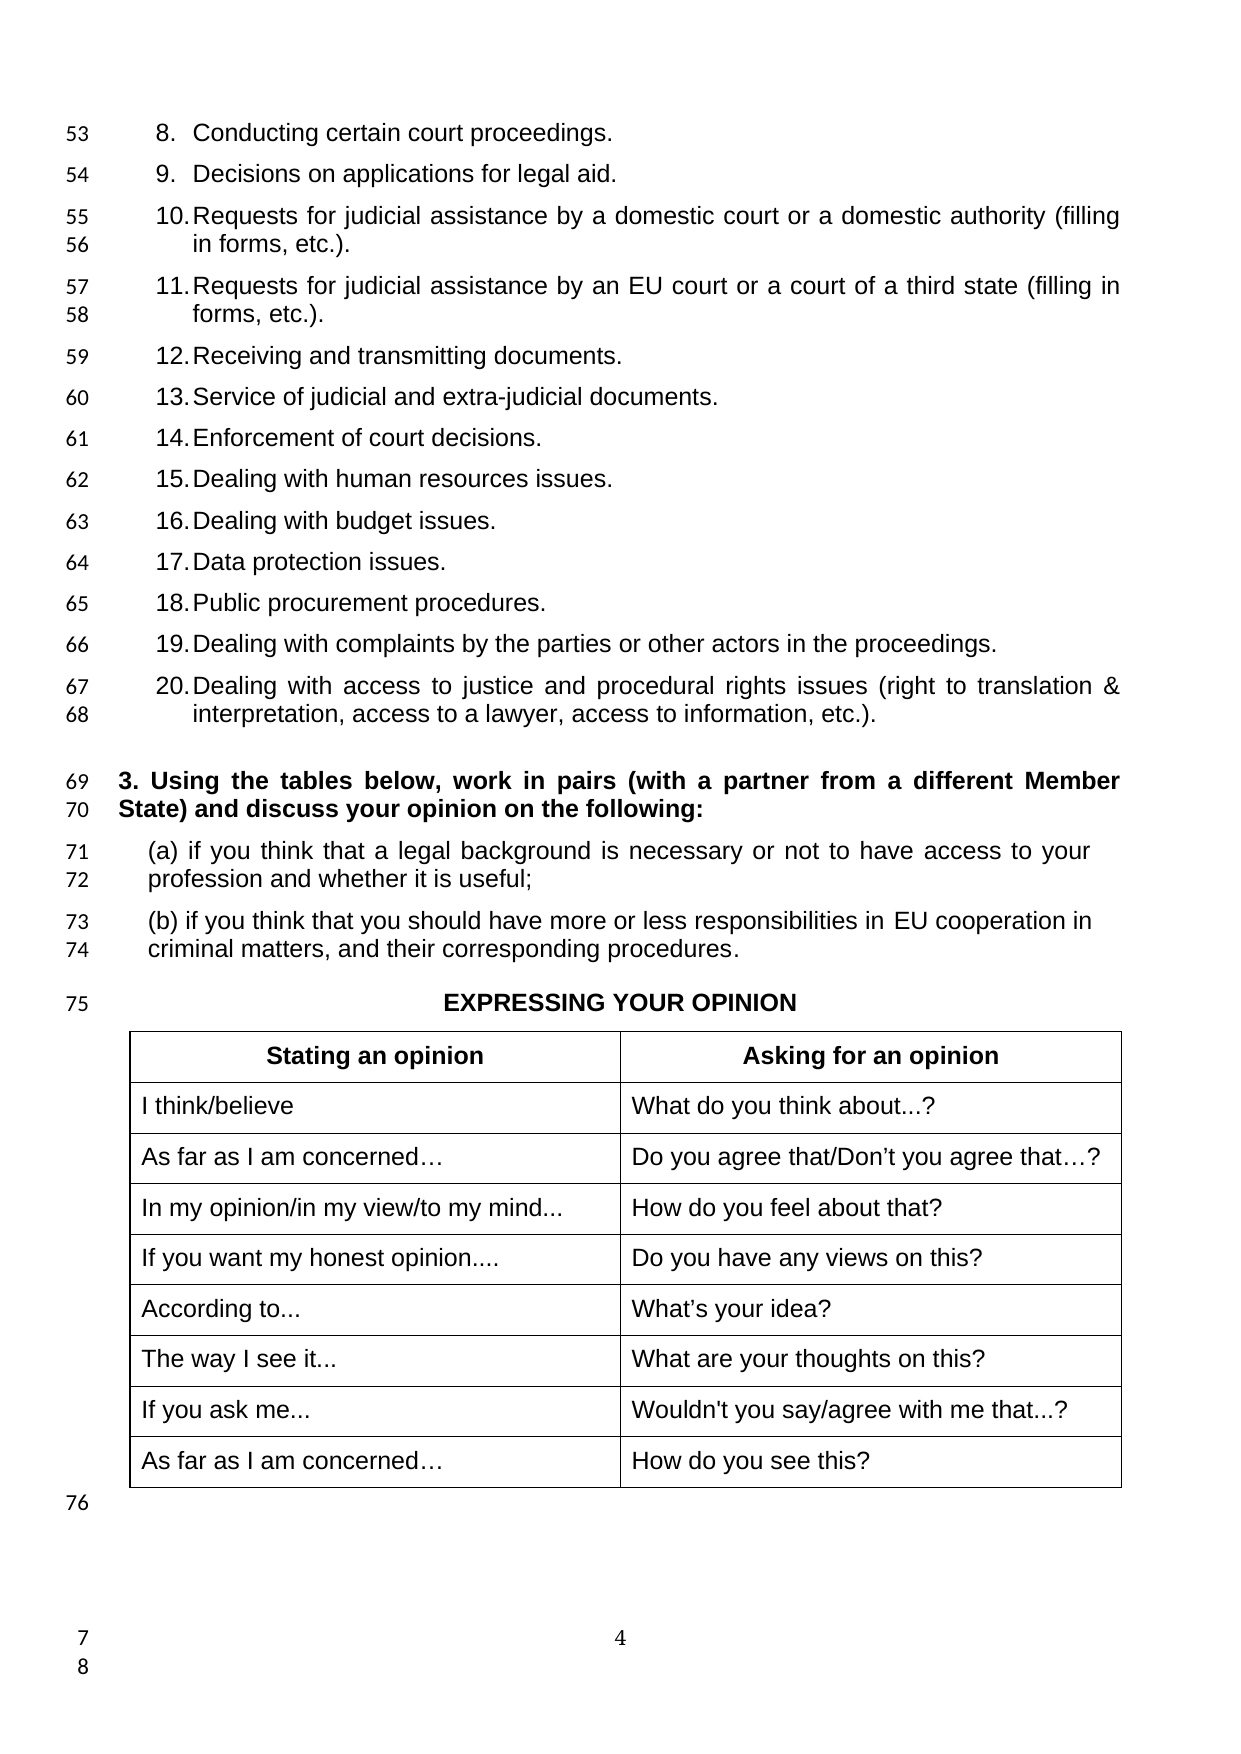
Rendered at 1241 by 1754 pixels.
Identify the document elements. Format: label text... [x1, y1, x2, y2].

list Dealing with budget issues. [155, 506, 1122, 534]
table_cell Wouldn't you say/agree with me that...? [621, 1387, 1121, 1436]
list Dealing with human resources issues. [155, 464, 1122, 493]
list Dealing with complaints by the parties or other actors in the proceedings. [155, 629, 1122, 658]
table_cell I think/believe [131, 1083, 620, 1132]
list Requests for judicial assistance by an EU court or a court of a third state (filling in forms, etc.). [155, 271, 1122, 328]
table_header Stating an opinion [131, 1032, 620, 1082]
list Data protection issues. [155, 547, 1122, 576]
table_cell The way I see it... [131, 1336, 620, 1386]
table_header Asking for an opinion [621, 1032, 1121, 1082]
list Receiving and transmitting documents. [155, 341, 1122, 369]
list Decisions on applications for legal aid. [155, 159, 1122, 188]
table_cell How do you see this? [621, 1437, 1121, 1487]
list Requests for judicial assistance by a domestic court or a domestic authority (filling in forms, etc.). [155, 201, 1122, 258]
table_cell In my opinion/in my view/to my mind... [131, 1184, 620, 1234]
table_cell As far as I am concerned… [131, 1437, 620, 1487]
list Conducting certain court proceedings. [155, 118, 1122, 147]
list Service of judicial and extra-judicial documents. [155, 382, 1122, 411]
table_cell Do you agree that/Don’t you agree that…? [621, 1134, 1121, 1183]
text (b) if you think that you should have more or less responsibilities in EU cooperation in criminal matters, and their corresponding procedures. [148, 906, 1092, 963]
table_cell If you want my honest opinion.... [131, 1235, 620, 1284]
list Enforcement of court decisions. [155, 423, 1122, 452]
list Dealing with access to justice and procedural rights issues (right to translation & interpretation, access to a lawyer, access to information, etc.). [155, 671, 1122, 728]
table_cell How do you feel about that? [621, 1184, 1121, 1234]
list Public procurement procedures. [155, 588, 1122, 617]
table_cell According to... [131, 1285, 620, 1335]
table_cell What are your thoughts on this? [621, 1336, 1121, 1386]
text EXPRESSING YOUR OPINION [118, 988, 1122, 1017]
table_cell Do you have any views on this? [621, 1235, 1121, 1284]
text 3. Using the tables below, work in pairs (with a partner from a different Member State) and discuss your opinion on the following: [118, 766, 1122, 823]
table_cell As far as I am concerned… [131, 1134, 620, 1183]
text (a) if you think that a legal background is necessary or not to have access to your profession and whether it is useful; [148, 836, 1092, 893]
table_cell What’s your idea? [621, 1285, 1121, 1335]
table_cell If you ask me... [131, 1387, 620, 1436]
table_cell What do you think about...? [621, 1083, 1121, 1132]
